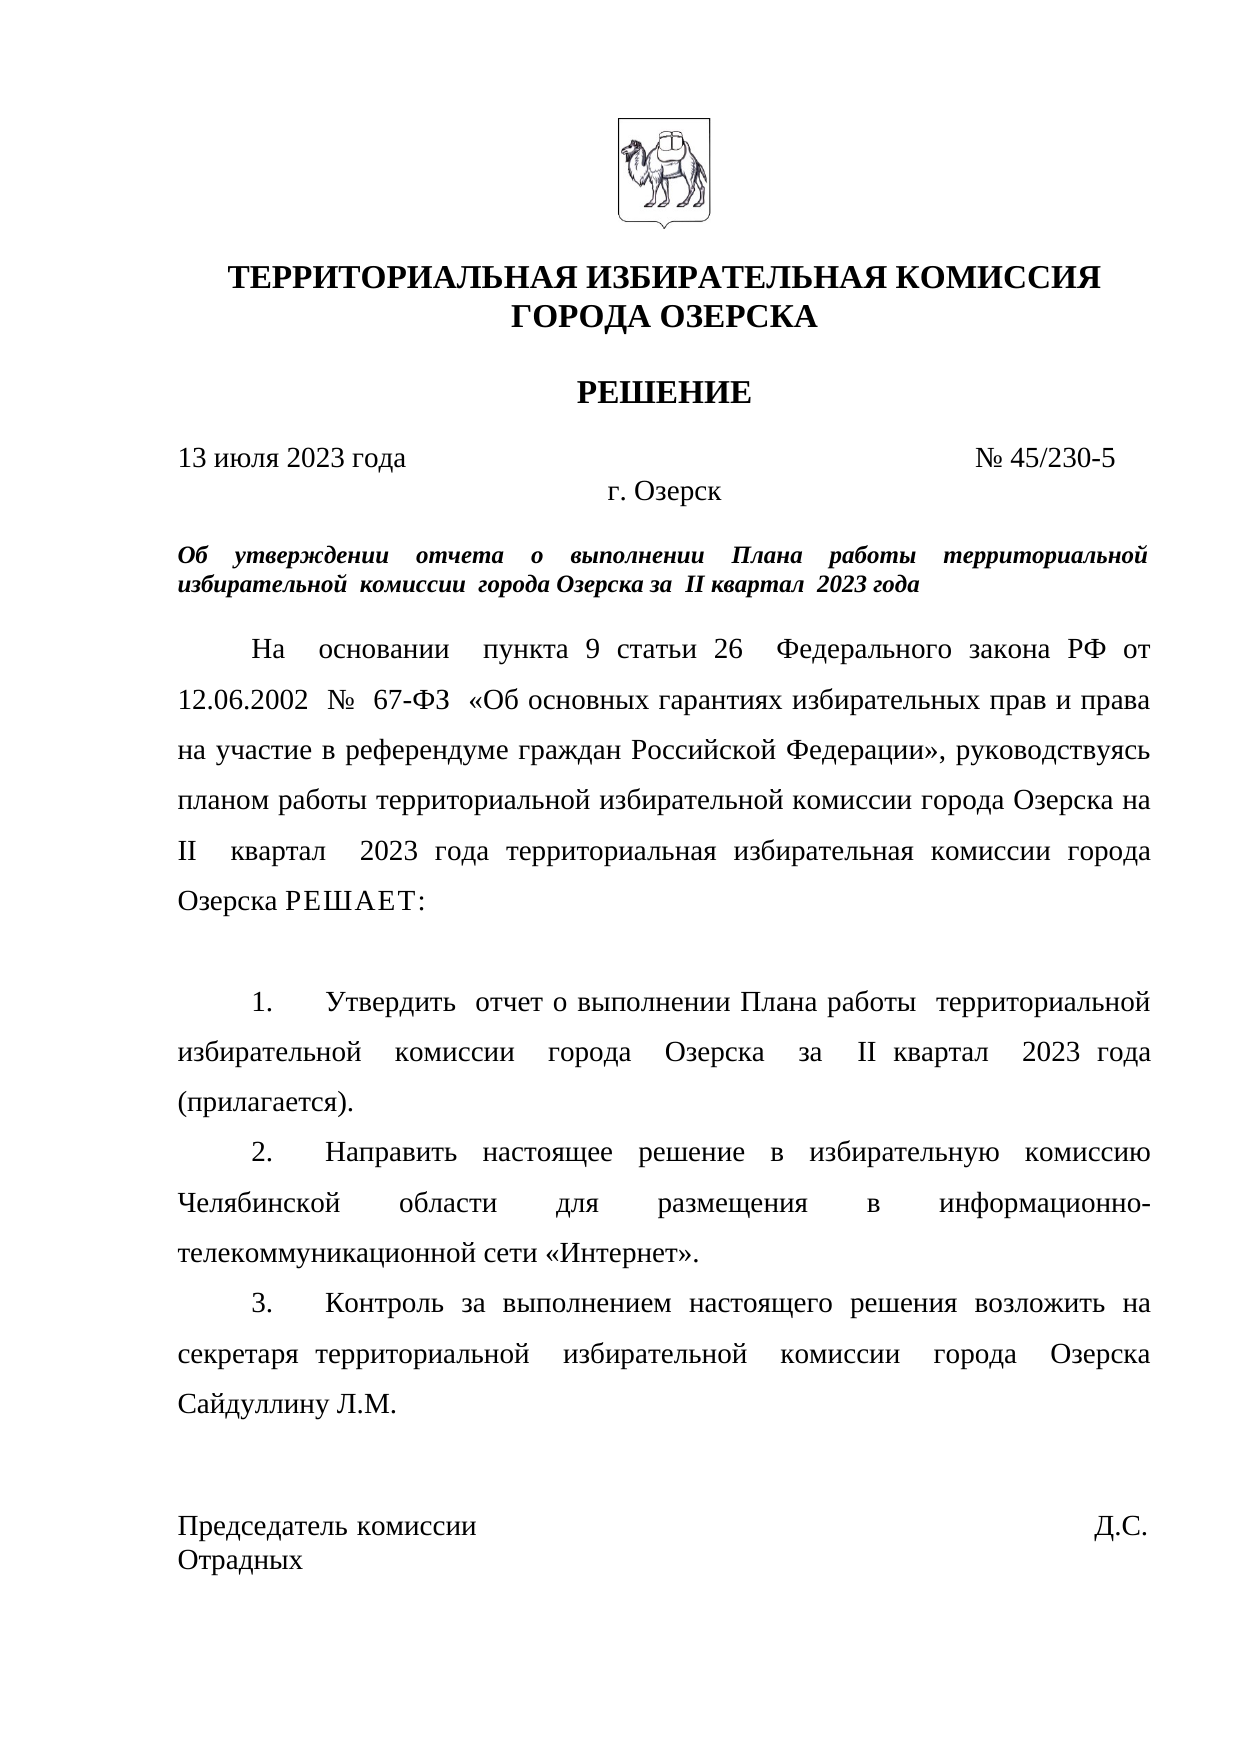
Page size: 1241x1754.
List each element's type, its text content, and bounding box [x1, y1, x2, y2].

picture [617, 118, 711, 229]
text На основании пункта 9 статьи 26 Федерального закона РФ от 12.06.2002 № 67-ФЗ «Об основных гарантиях избирательных прав и права на участие в референдуме граждан Российской Федерации», руководствуясь планом работы территориальной избирательной комиссии города Озерска на II квартал 2023 года территориальная избирательная комиссии города Озерска РЕШАЕТ: [177, 631, 1152, 917]
text 1. Утвердить отчет о выполнении Плана работы территориальной избирательной комиссии города Озерска за II квартал 2023 года (прилагается). [177, 984, 1152, 1118]
text 13 июля 2023 года № 45/230-5 [177, 440, 1152, 473]
text РЕШЕНИЕ [177, 373, 1152, 411]
text Об утверждении отчета о выполнении Плана работы территориальной избирательной комиссии города Озерска за II квартал 2023 года [177, 540, 1152, 598]
text Председатель комиссии Д.С. Отрадных [177, 1508, 1152, 1576]
text г. Озерск [177, 473, 1152, 507]
text 3. Контроль за выполнением настоящего решения возложить на секретаря территориальной избирательной комиссии города Озерска Сайдуллину Л.М. [177, 1286, 1152, 1420]
text 2. Направить настоящее решение в избирательную комиссию Челябинской области для размещения в информационно-телекоммуникационной сети «Интернет». [177, 1134, 1152, 1269]
text ТЕРРИТОРИАЛЬНАЯ ИЗБИРАТЕЛЬНАЯ КОМИССИЯ [177, 258, 1152, 296]
text ГОРОДА ОЗЕРСКА [177, 296, 1152, 334]
